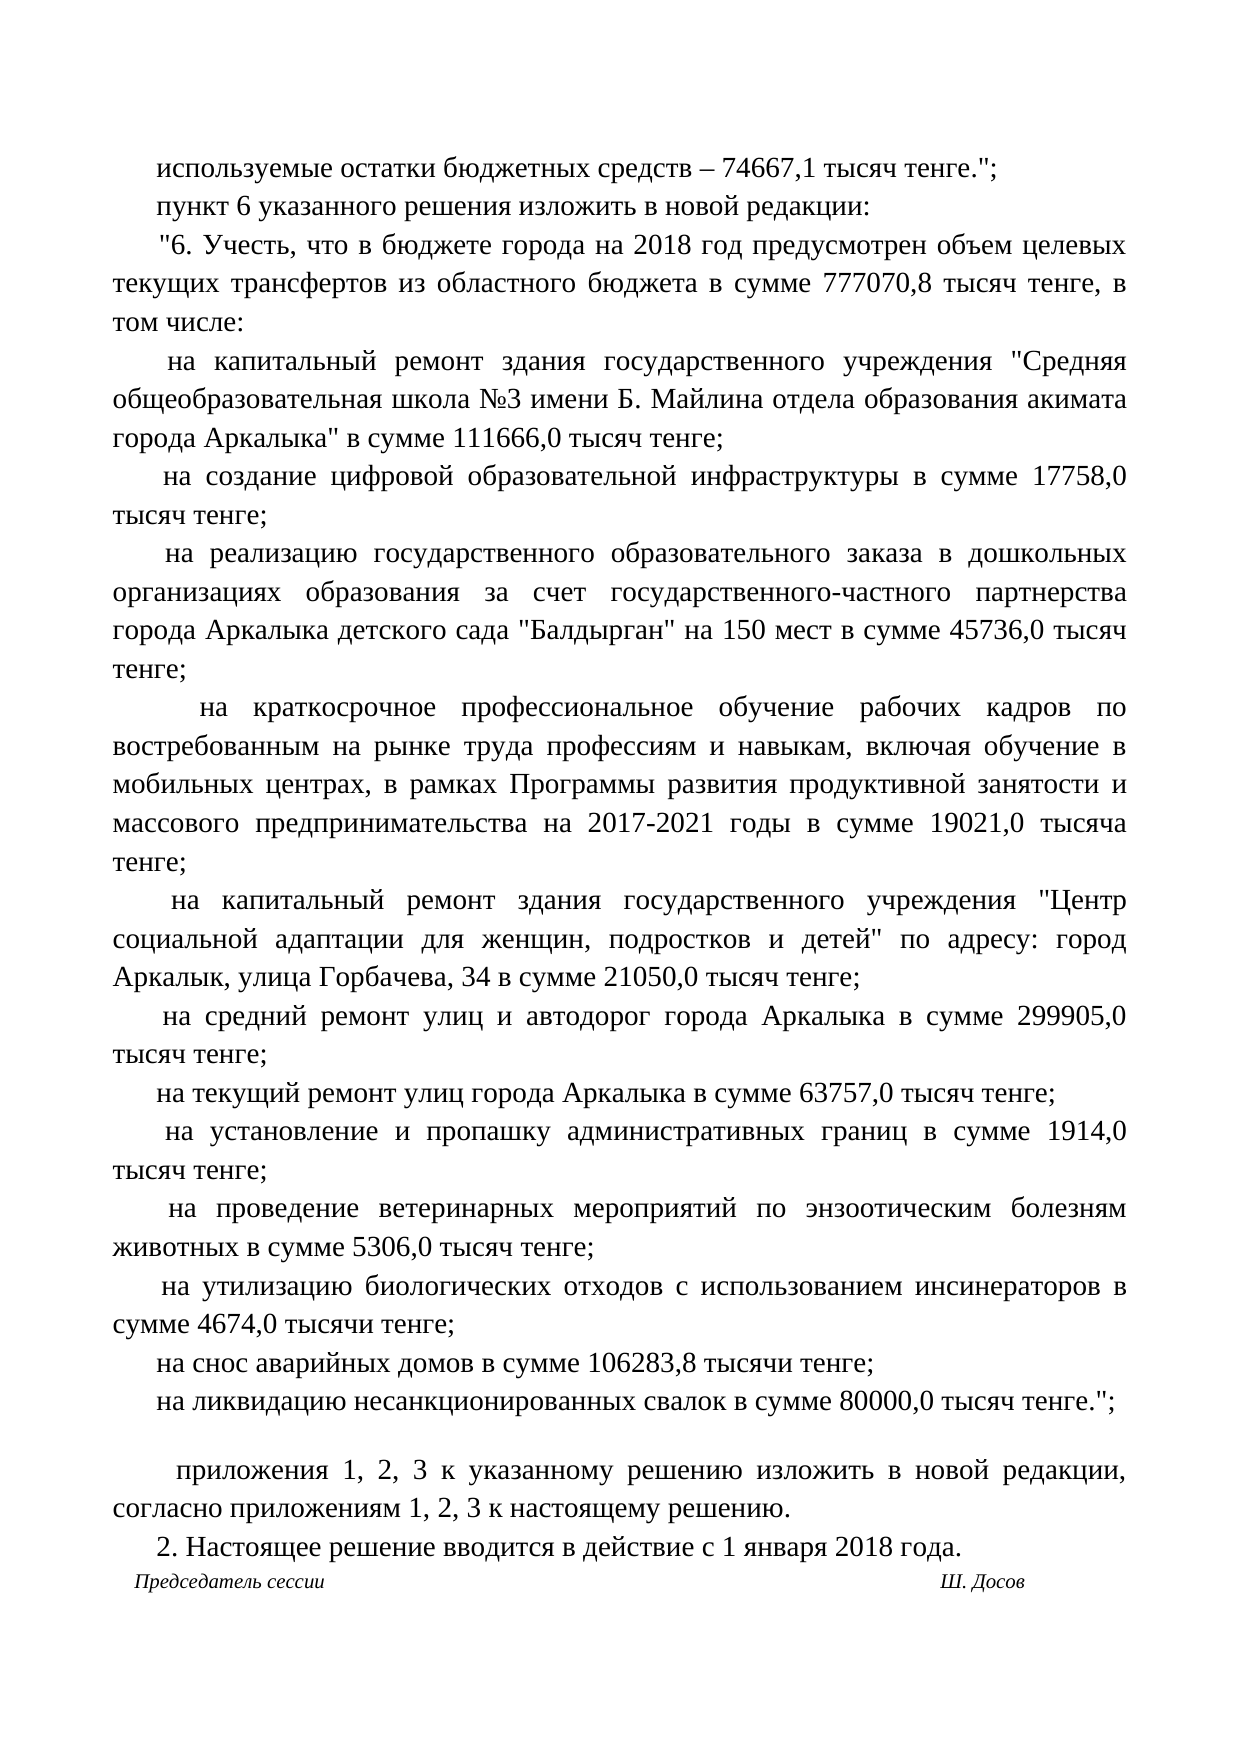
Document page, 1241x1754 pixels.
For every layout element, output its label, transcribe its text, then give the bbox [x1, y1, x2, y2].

text используемые остатки бюджетных средств – 74667,1 тысяч тенге."; [112, 150, 1128, 183]
text на утилизацию биологических отходов с использованием инсинераторов в сумме 4674,0 тысячи тенге; [112, 1268, 1128, 1340]
text 2. Настоящее решение вводится в действие с 1 января 2018 года. [112, 1529, 1128, 1563]
text на капитальный ремонт здания государственного учреждения "Средняя общеобразовательная школа №3 имени Б. Майлина отдела образования акимата города Аркалыка" в сумме 111666,0 тысяч тенге; [112, 343, 1128, 453]
text на текущий ремонт улиц города Аркалыка в сумме 63757,0 тысяч тенге; [112, 1075, 1128, 1108]
text приложения 1, 2, 3 к указанному решению изложить в новой редакции, согласно приложениям 1, 2, 3 к настоящему решению. [112, 1452, 1128, 1524]
text на снос аварийных домов в сумме 106283,8 тысячи тенге; [112, 1345, 1128, 1378]
text на капитальный ремонт здания государственного учреждения "Центр социальной адаптации для женщин, подростков и детей" по адресу: город Аркалык, улица Горбачева, 34 в сумме 21050,0 тысяч тенге; [112, 882, 1128, 993]
table_header Председатель сессии [101, 1568, 939, 1599]
text на установление и пропашку административных границ в сумме 1914,0 тысяч тенге; [112, 1113, 1128, 1186]
text пункт 6 указанного решения изложить в новой редакции: [112, 188, 1128, 222]
table_header Ш. Досов [939, 1568, 1240, 1599]
text на реализацию государственного образовательного заказа в дошкольных организациях образования за счет государственного-частного партнерства города Аркалыка детского сада "Балдырган" на 150 мест в сумме 45736,0 тысяч тенге; [112, 535, 1128, 684]
text на ликвидацию несанкционированных свалок в сумме 80000,0 тысяч тенге."; [112, 1383, 1128, 1417]
text на средний ремонт улиц и автодорог города Аркалыка в сумме 299905,0 тысяч тенге; [112, 998, 1128, 1070]
text на краткосрочное профессиональное обучение рабочих кадров по востребованным на рынке труда профессиям и навыкам, включая обучение в мобильных центрах, в рамках Программы развития продуктивной занятости и массового предпринимательства на 2017-2021 годы в сумме 19021,0 тысяча тенге; [112, 689, 1128, 877]
text "6. Учесть, что в бюджете города на 2018 год предусмотрен объем целевых текущих трансфертов из областного бюджета в сумме 777070,8 тысяч тенге, в том числе: [112, 227, 1128, 338]
text на проведение ветеринарных мероприятий по энзоотическим болезням животных в сумме 5306,0 тысяч тенге; [112, 1191, 1128, 1263]
text на создание цифровой образовательной инфраструктуры в сумме 17758,0 тысяч тенге; [112, 458, 1128, 530]
